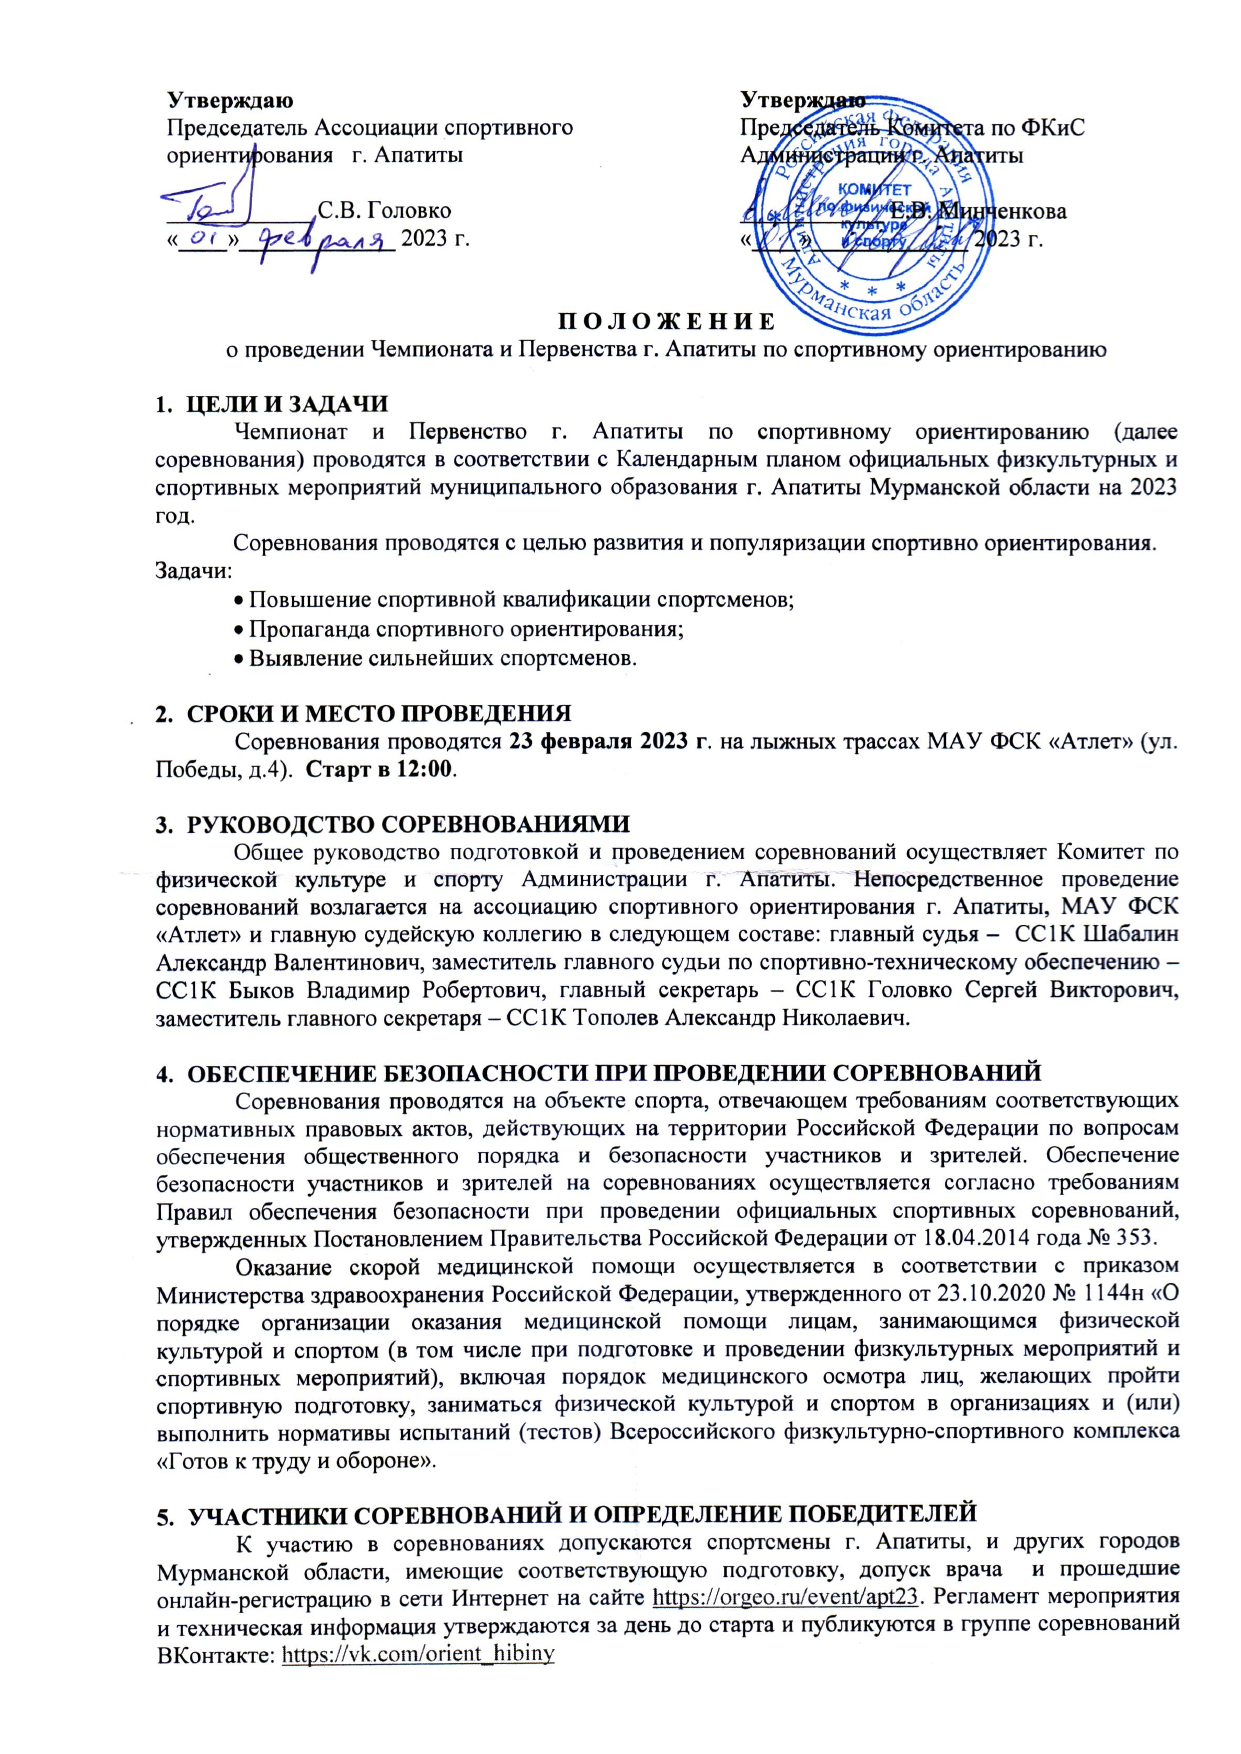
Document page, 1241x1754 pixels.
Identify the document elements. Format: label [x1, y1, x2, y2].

picture [118, 65, 1195, 1680]
